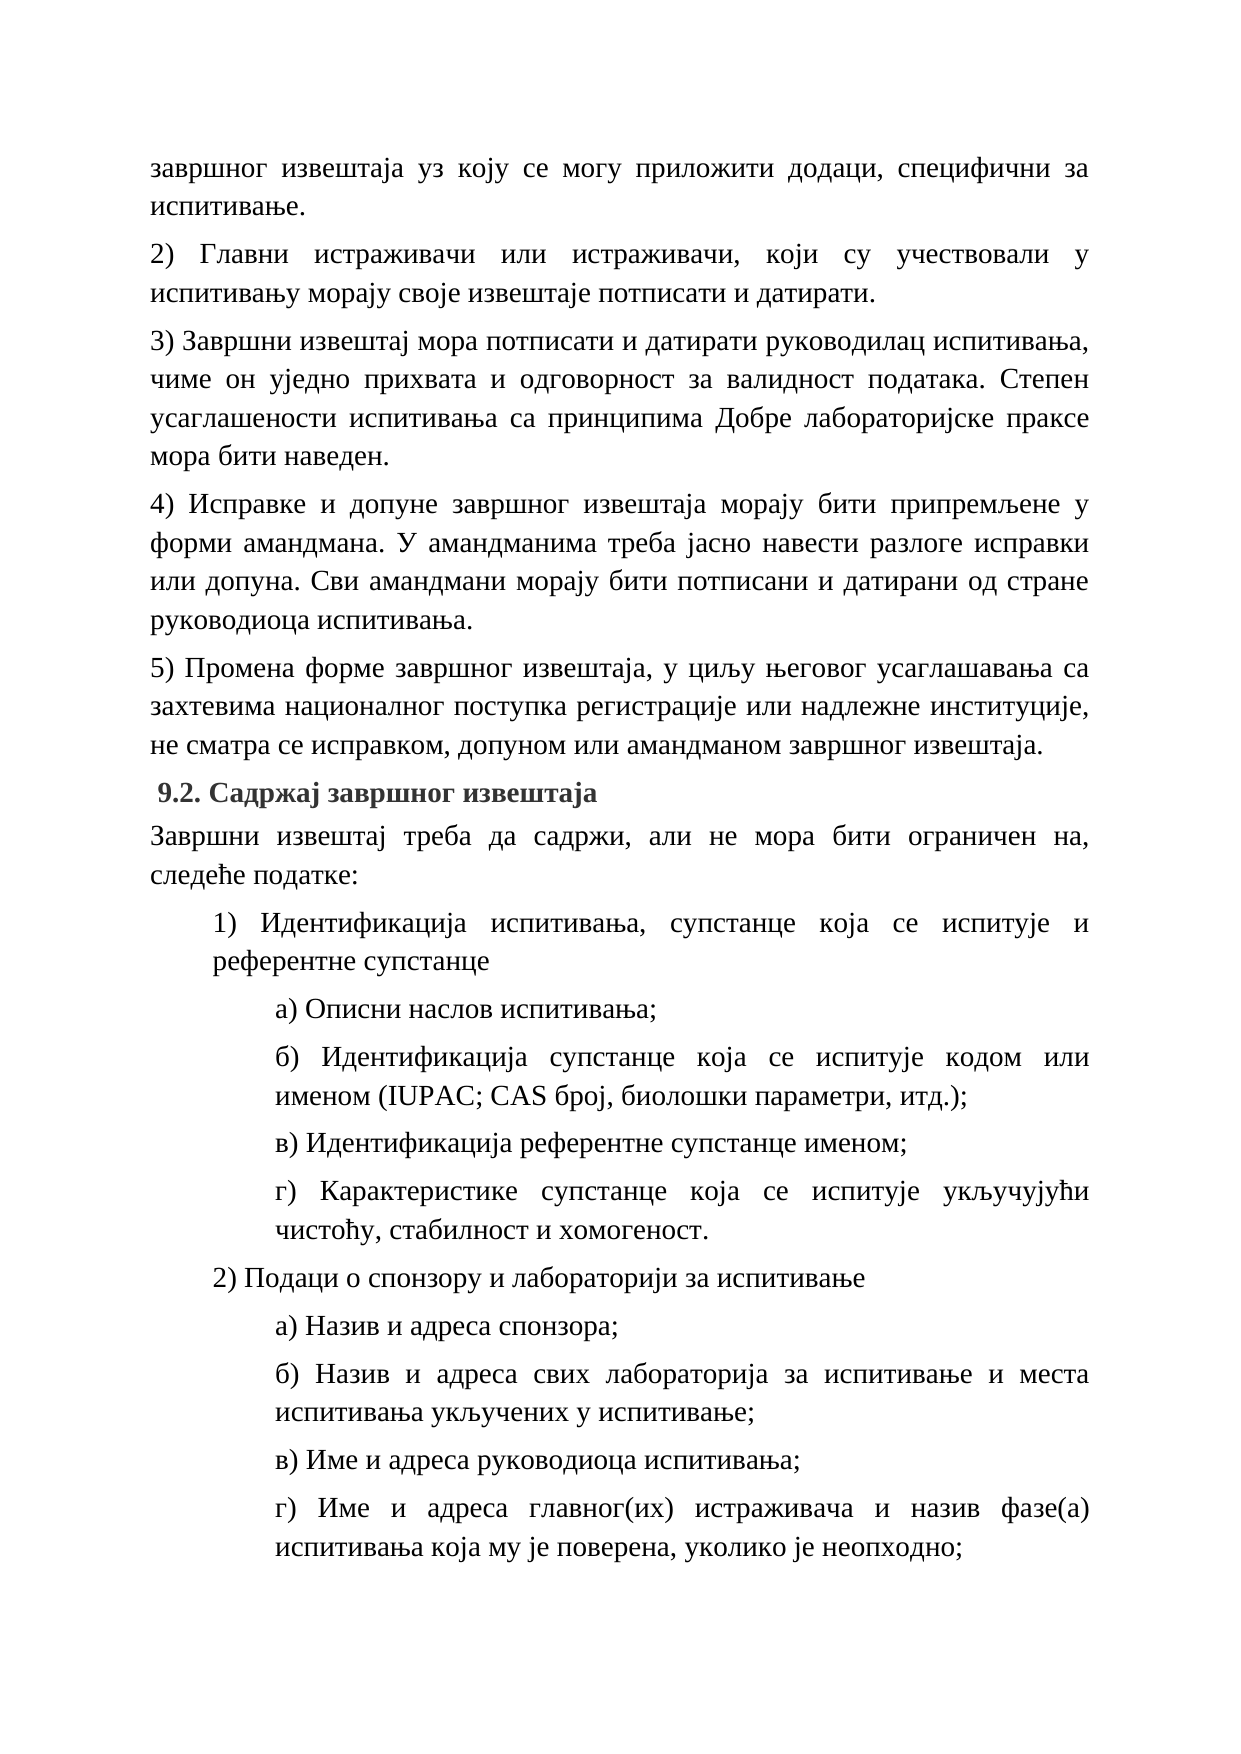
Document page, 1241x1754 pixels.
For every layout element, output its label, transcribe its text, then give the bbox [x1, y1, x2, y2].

text 5) Промена форме завршног извештаја, у циљу његовог усаглашавања са захтевима националног поступка регистрације или надлежне институције, не сматра се исправком, допуном или амандманом завршног извештаја. [150, 650, 1090, 761]
text 4) Исправке и допуне завршног извештаја морају бити припремљене у форми амандмана. У амандманима треба јасно навести разлоге исправки или допуна. Сви амандмани морају бити потписани и датирани од стране руководиоца испитивања. [150, 486, 1090, 636]
text в) Идентификација референтне супстанце именом; [275, 1126, 1090, 1159]
text б) Идентификација супстанце која се испитује кодом или именом (IUPAC; CAS број, биолошки параметри, итд.); [275, 1039, 1090, 1111]
text г) Име и адреса главног(их) истраживача и назив фазе(а) испитивања која му је поверена, уколико је неопходно; [275, 1490, 1090, 1562]
text 3) Завршни извештај мора потписати и датирати руководилац испитивања, чиме он уједно прихвата и одговорност за валидност података. Степен усаглашености испитивања са принципима Добре лабораторијске праксе мора бити наведен. [150, 323, 1090, 472]
text в) Име и адреса руководиоца испитивања; [275, 1442, 1090, 1476]
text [150, 150, 1090, 222]
text г) Карактеристике супстанце која се испитује укључујући чистоћу, стабилност и хомогеност. [275, 1173, 1090, 1246]
text 2) Главни истраживачи или истраживачи, који су учествовали у испитивању морају своје извештаје потписати и датирати. [150, 236, 1090, 308]
text 9.2. Садржај завршног извештаја [150, 775, 1090, 808]
text б) Назив и адреса свих лабораторија за испитивање и места испитивања укључених у испитивање; [275, 1356, 1090, 1428]
text Завршни извештај треба да садржи, али не мора бити ограничен на, следеће податке: [150, 818, 1090, 890]
text а) Назив и адреса спонзора; [275, 1308, 1090, 1341]
text 2) Подаци о спонзору и лабораторији за испитивање [212, 1260, 1090, 1293]
text 1) Идентификација испитивања, супстанце која се испитује и референтне супстанце [212, 905, 1090, 977]
text а) Описни наслов испитивања; [275, 991, 1090, 1025]
